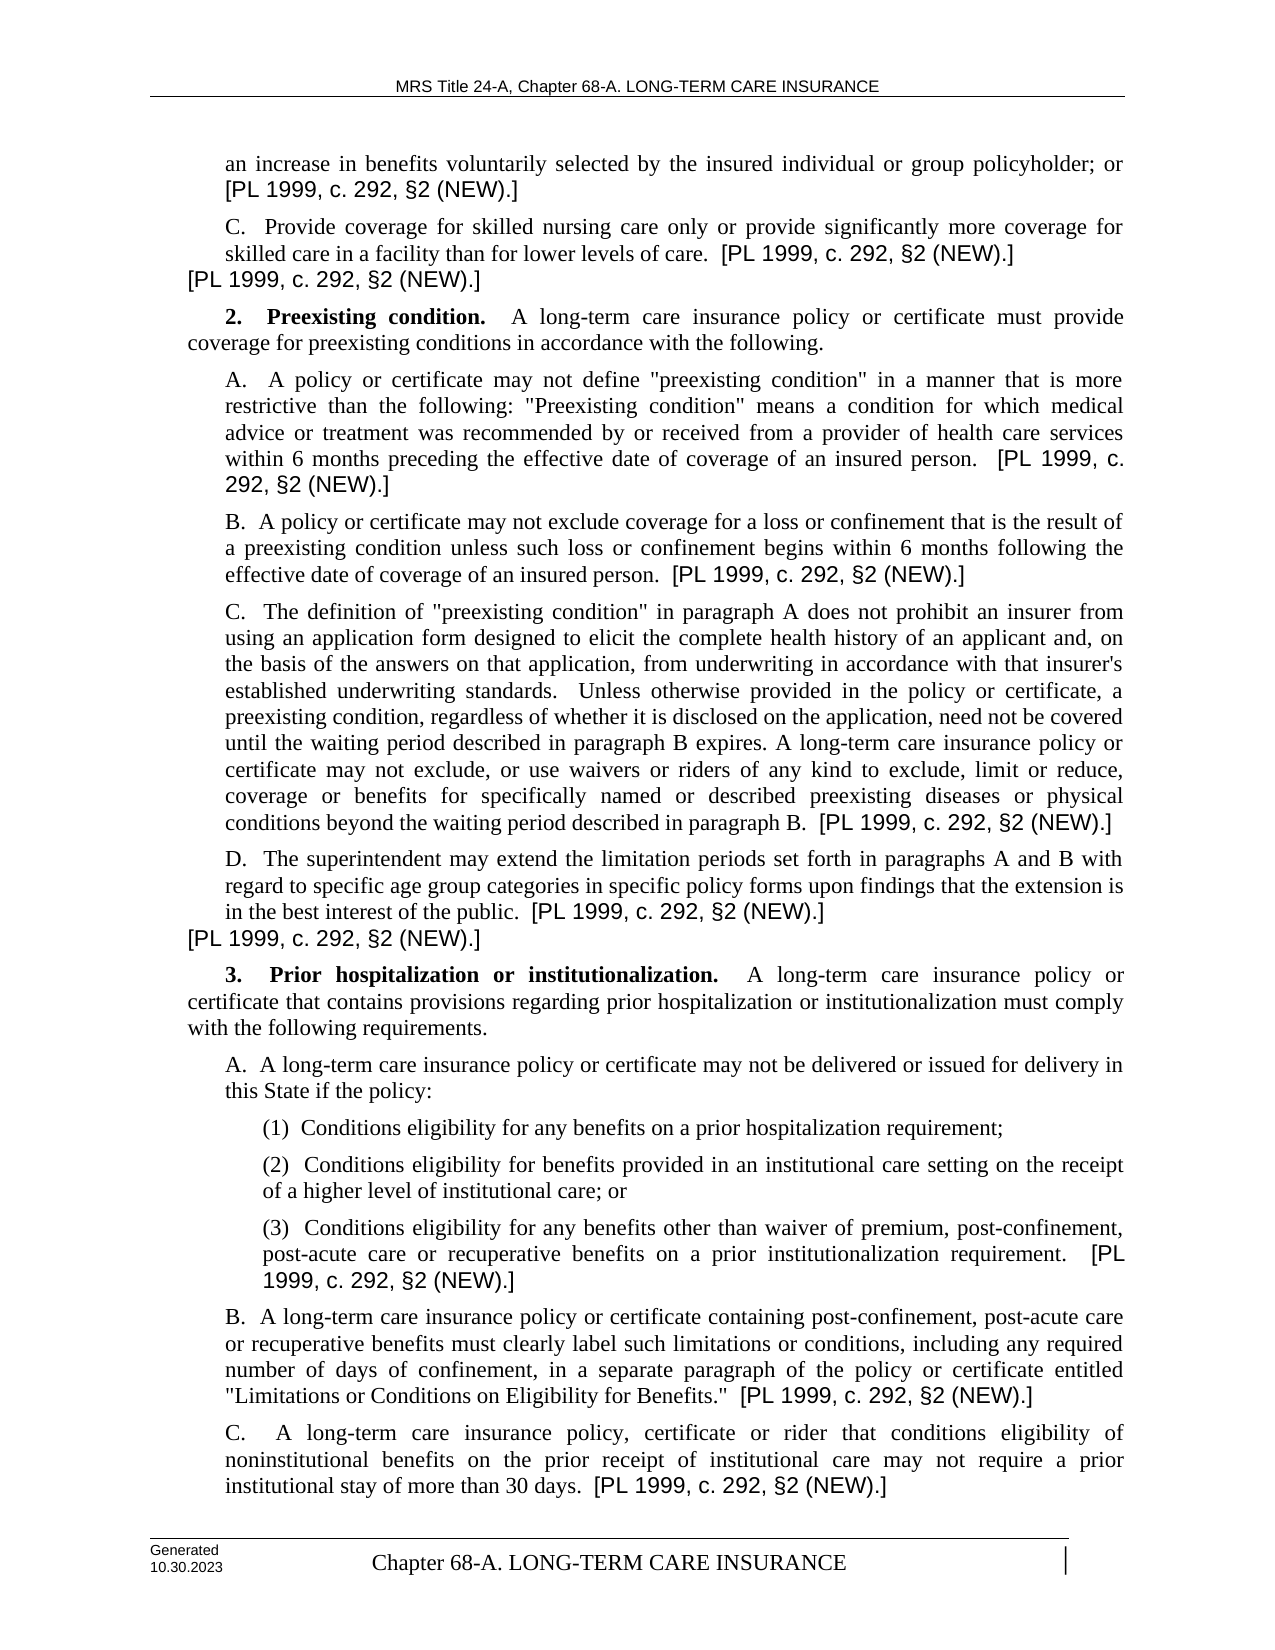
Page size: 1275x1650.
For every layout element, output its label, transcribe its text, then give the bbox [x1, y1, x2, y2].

text C. A long-term care insurance policy, certificate or rider that conditions eligibility of noninstitutional benefits on the prior receipt of institutional care may not require a prior institutional stay of more than 30 days. [PL 1999, c. 292, §2 (NEW).] [225, 1419, 1125, 1498]
text [PL 1999, c. 292, §2 (NEW).] [187, 924, 1125, 951]
text (2) Conditions eligibility for benefits provided in an institutional care setting on the receipt of a higher level of institutional care; or [262, 1151, 1125, 1203]
text C. Provide coverage for skilled nursing care only or provide significantly more coverage for skilled care in a facility than for lower levels of care. [PL 1999, c. 292, §2 (NEW).] [225, 213, 1125, 266]
text B. A long-term care insurance policy or certificate containing post-confinement, post-acute care or recuperative benefits must clearly label such limitations or conditions, including any required number of days of confinement, in a separate paragraph of the policy or certificate entitled "Limitations or Conditions on Eligibility for Benefits." [PL 1999, c. 292, §2 (NEW).] [225, 1303, 1125, 1409]
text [225, 150, 1125, 203]
text 2. Preexisting condition. A long-term care insurance policy or certificate must provide coverage for preexisting conditions in accordance with the following. [187, 303, 1125, 355]
text (1) Conditions eligibility for any benefits on a prior hospitalization requirement; [262, 1114, 1125, 1140]
text [PL 1999, c. 292, §2 (NEW).] [187, 266, 1125, 292]
text 3. Prior hospitalization or institutionalization. A long-term care insurance policy or certificate that contains provisions regarding prior hospitalization or institutionalization must comply with the following requirements. [187, 961, 1125, 1040]
text A. A long-term care insurance policy or certificate may not be delivered or issued for delivery in this State if the policy: [225, 1051, 1125, 1103]
text A. A policy or certificate may not define "preexisting condition" in a manner that is more restrictive than the following: "Preexisting condition" means a condition for which medical advice or treatment was recommended by or received from a provider of health care services within 6 months preceding the effective date of coverage of an insured person. [PL 1999, c. 292, §2 (NEW).] [225, 366, 1125, 498]
text B. A policy or certificate may not exclude coverage for a loss or confinement that is the result of a preexisting condition unless such loss or confinement begins within 6 months following the effective date of coverage of an insured person. [PL 1999, c. 292, §2 (NEW).] [225, 508, 1125, 587]
text C. The definition of "preexisting condition" in paragraph A does not prohibit an insurer from using an application form designed to elicit the complete health history of an applicant and, on the basis of the answers on that application, from underwriting in accordance with that insurer's established underwriting standards. Unless otherwise provided in the policy or certificate, a preexisting condition, regardless of whether it is disclosed on the application, need not be covered until the waiting period described in paragraph B expires. A long-term care insurance policy or certificate may not exclude, or use waivers or riders of any kind to exclude, limit or reduce, coverage or benefits for specifically named or described preexisting diseases or physical conditions beyond the waiting period described in paragraph B. [PL 1999, c. 292, §2 (NEW).] [225, 598, 1125, 835]
text (3) Conditions eligibility for any benefits other than waiver of premium, post-confinement, post-acute care or recuperative benefits on a prior institutionalization requirement. [PL 1999, c. 292, §2 (NEW).] [262, 1214, 1125, 1293]
text D. The superintendent may extend the limitation periods set forth in paragraphs A and B with regard to specific age group categories in specific policy forms upon findings that the extension is in the best interest of the public. [PL 1999, c. 292, §2 (NEW).] [225, 845, 1125, 924]
